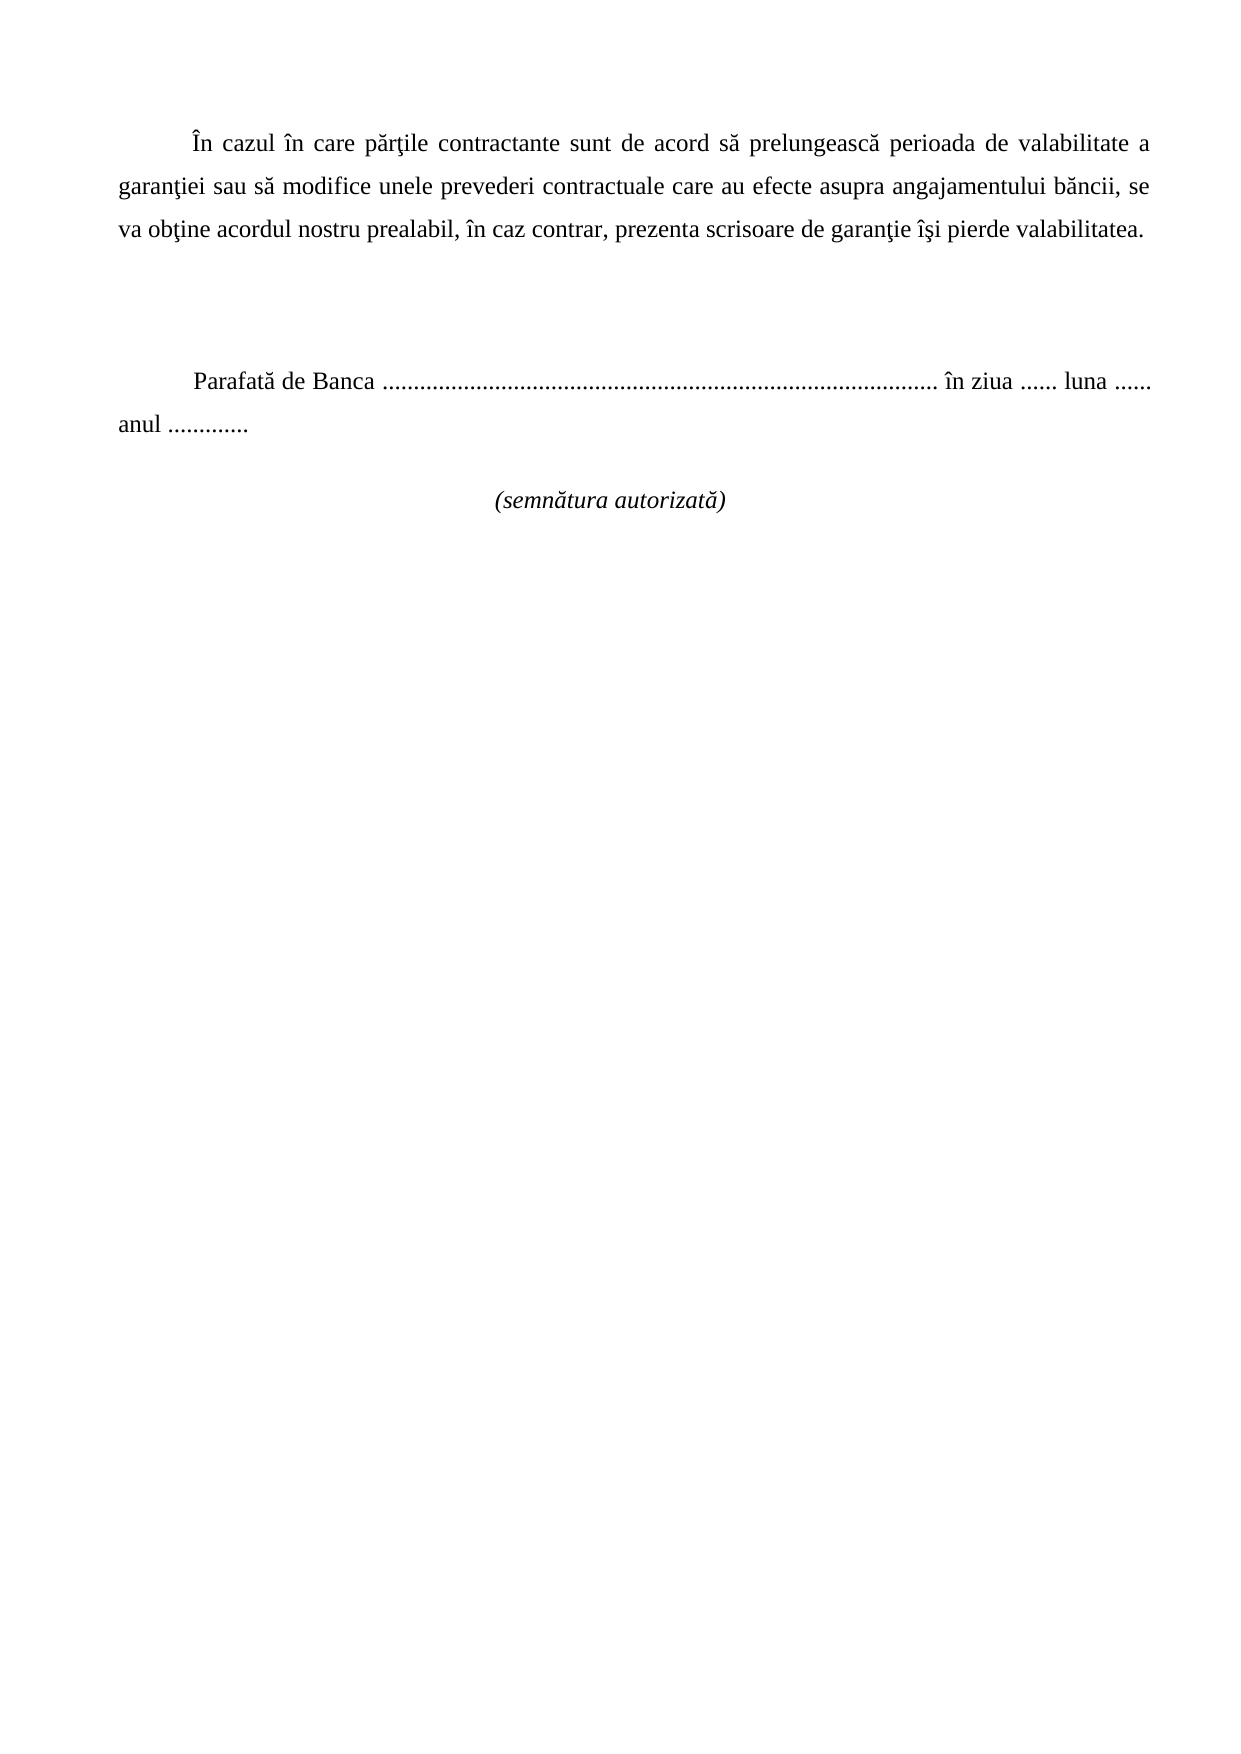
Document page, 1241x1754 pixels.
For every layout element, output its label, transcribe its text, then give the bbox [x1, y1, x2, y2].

text Parafată de Banca în ziua luna anul . [118, 366, 1152, 438]
text (semnătura autorizată) [384, 485, 836, 514]
text În cazul în care părţile contractante sunt de acord să prelungească perioada de valabilitate a garanţiei sau să modifice unele prevederi contractuale care au efecte asupra angajamentului băncii, se va obţine acordul nostru prealabil, în caz contrar, prezenta scrisoare de garanţie îşi pierde valabilitatea. [118, 128, 1152, 243]
